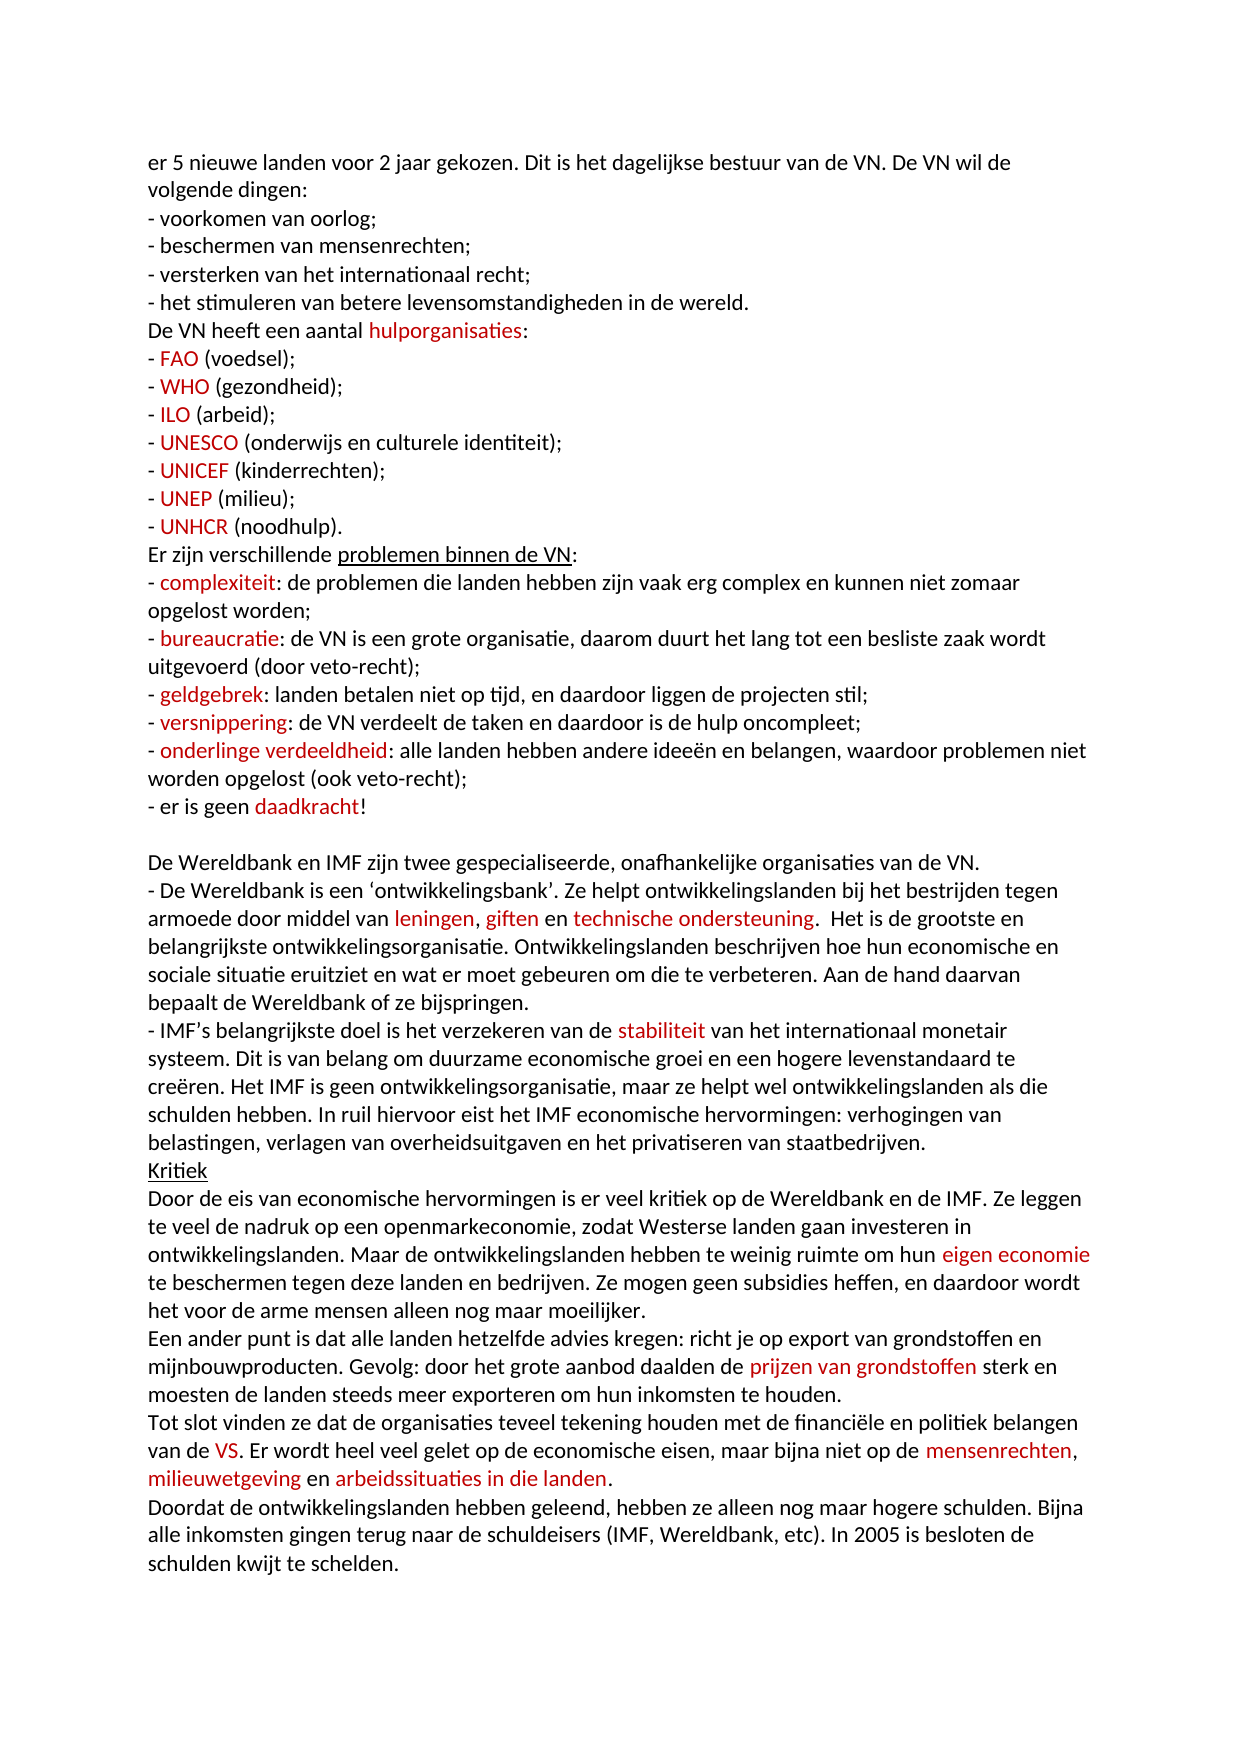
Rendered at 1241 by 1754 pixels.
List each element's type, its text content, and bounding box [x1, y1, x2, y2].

text - voorkomen van oorlog; [148, 204, 1093, 232]
text Kritiek [148, 1156, 1093, 1184]
text - WHO (gezondheid); [148, 372, 1093, 400]
text Een ander punt is dat alle landen hetzelfde advies kregen: richt je op export van grondstoffen en mijnbouwproducten. Gevolg: door het grote aanbod daalden de prijzen van grondstoffen sterk en moesten de landen steeds meer exporteren om hun inkomsten te houden. [148, 1324, 1093, 1408]
text - onderlinge verdeeldheid: alle landen hebben andere ideeën en belangen, waardoor problemen niet worden opgelost (ook veto-recht); [148, 736, 1093, 792]
text De Wereldbank en IMF zijn twee gespecialiseerde, onafhankelijke organisaties van de VN. [148, 848, 1093, 876]
text - geldgebrek: landen betalen niet op tijd, en daardoor liggen de projecten stil; [148, 680, 1093, 708]
text - beschermen van mensenrechten; [148, 232, 1093, 260]
text Doordat de ontwikkelingslanden hebben geleend, hebben ze alleen nog maar hogere schulden. Bijna alle inkomsten gingen terug naar de schuldeisers (IMF, Wereldbank, etc). In 2005 is besloten de schulden kwijt te schelden. [148, 1493, 1093, 1577]
text - UNICEF (kinderrechten); [148, 456, 1093, 484]
text - bureaucratie: de VN is een grote organisatie, daarom duurt het lang tot een besliste zaak wordt uitgevoerd (door veto-recht); [148, 624, 1093, 680]
text - IMF’s belangrijkste doel is het verzekeren van de stabiliteit van het internationaal monetair systeem. Dit is van belang om duurzame economische groei en een hogere levenstandaard te creëren. Het IMF is geen ontwikkelingsorganisatie, maar ze helpt wel ontwikkelingslanden als die schulden hebben. In ruil hiervoor eist het IMF economische hervormingen: verhogingen van belastingen, verlagen van overheidsuitgaven en het privatiseren van staatbedrijven. [148, 1016, 1093, 1156]
text - versnippering: de VN verdeelt de taken en daardoor is de hulp oncompleet; [148, 708, 1093, 736]
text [148, 148, 1093, 204]
text - FAO (voedsel); [148, 344, 1093, 372]
text De VN heeft een aantal hulporganisaties: [148, 316, 1093, 344]
text - versterken van het internationaal recht; [148, 260, 1093, 288]
text - het stimuleren van betere levensomstandigheden in de wereld. [148, 288, 1093, 316]
text Er zijn verschillende problemen binnen de VN: [148, 540, 1093, 568]
text - complexiteit: de problemen die landen hebben zijn vaak erg complex en kunnen niet zomaar opgelost worden; [148, 568, 1093, 624]
text Door de eis van economische hervormingen is er veel kritiek op de Wereldbank en de IMF. Ze leggen te veel de nadruk op een openmarkeconomie, zodat Westerse landen gaan investeren in ontwikkelingslanden. Maar de ontwikkelingslanden hebben te weinig ruimte om hun eigen economie te beschermen tegen deze landen en bedrijven. Ze mogen geen subsidies heffen, en daardoor wordt het voor de arme mensen alleen nog maar moeilijker. [148, 1184, 1093, 1324]
text - UNESCO (onderwijs en culturele identiteit); [148, 428, 1093, 456]
text - UNEP (milieu); [148, 484, 1093, 512]
text - er is geen daadkracht! [148, 792, 1093, 820]
text - De Wereldbank is een ‘ontwikkelingsbank’. Ze helpt ontwikkelingslanden bij het bestrijden tegen armoede door middel van leningen, giften en technische ondersteuning. Het is de grootste en belangrijkste ontwikkelingsorganisatie. Ontwikkelingslanden beschrijven hoe hun economische en sociale situatie eruitziet en wat er moet gebeuren om die te verbeteren. Aan de hand daarvan bepaalt de Wereldbank of ze bijspringen. [148, 876, 1093, 1016]
text - ILO (arbeid); [148, 400, 1093, 428]
text Tot slot vinden ze dat de organisaties teveel tekening houden met de financiële en politiek belangen van de VS. Er wordt heel veel gelet op de economische eisen, maar bijna niet op de mensenrechten, milieuwetgeving en arbeidssituaties in die landen. [148, 1408, 1093, 1493]
text - UNHCR (noodhulp). [148, 512, 1093, 540]
